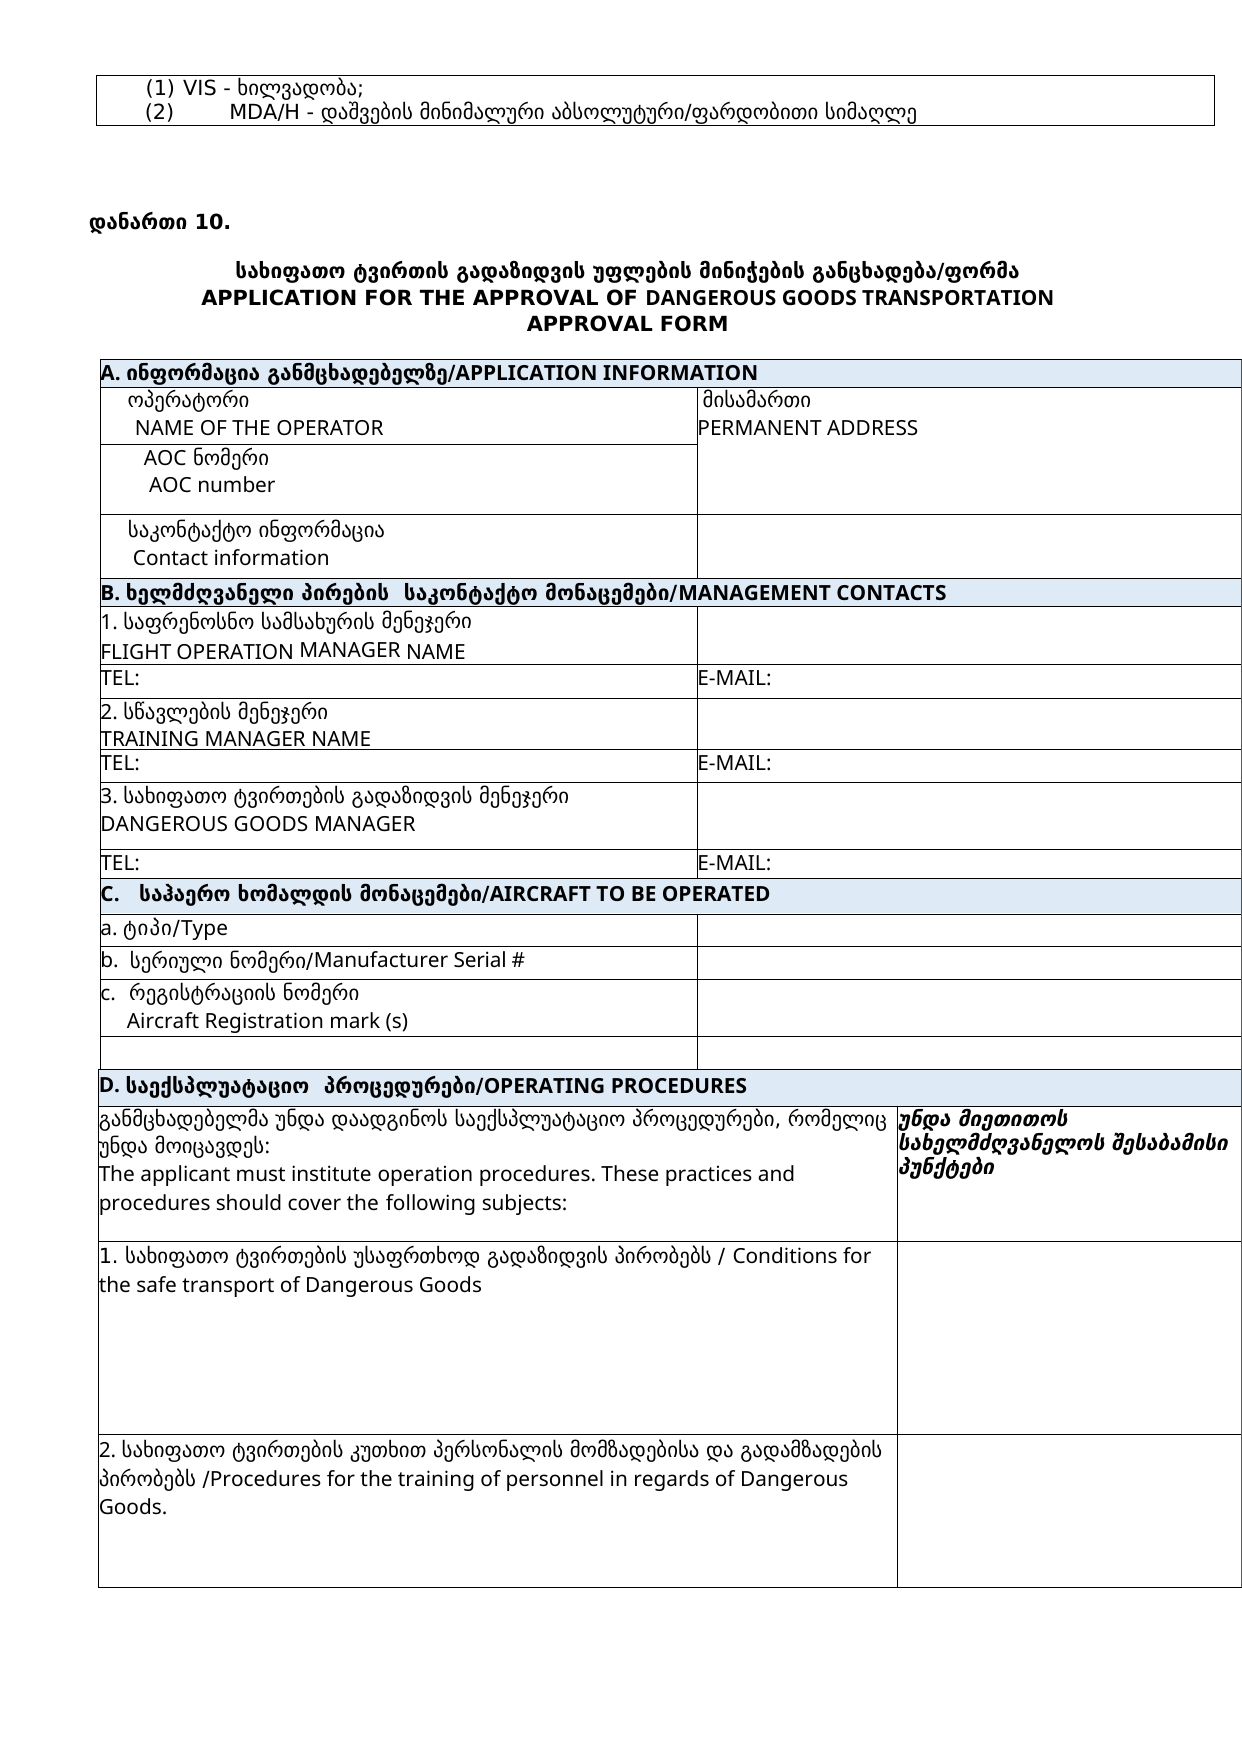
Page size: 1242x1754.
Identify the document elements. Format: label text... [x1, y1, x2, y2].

table_cell 1. სახიფათო ტვირთების უსაფრთხოდ გადაზიდვის პირობებს / Conditions for the safe transport of Dangerous Goods [99, 1242, 897, 1434]
table_cell [698, 1037, 1241, 1069]
text დანართი 10. [89, 179, 1167, 234]
table_cell E-MAIL: [698, 665, 1241, 698]
table_cell [698, 947, 1241, 979]
table_cell a. ტიპი/Type [101, 915, 697, 946]
table_cell უნდა მიეთითოს სახელმძღვანელოს შესაბამისი პუნქტები [898, 1107, 1241, 1241]
table_cell E-MAIL: [698, 750, 1241, 782]
table_cell c. რეგისტრაციის ნომერი Aircraft Registration mark (s) [101, 980, 697, 1036]
table_cell 1. საფრენოსნო სამსახურის მენეჯერი FLIGHT OPERATION MANAGER NAME [101, 607, 697, 664]
table_cell [898, 1242, 1241, 1434]
table_cell C. საჰაერო ხომალდის მონაცემები/AIRCRAFT TO BE OPERATED [101, 879, 1241, 913]
table_cell B. ხელმძღვანელი პირების საკონტაქტო მონაცემები/MANAGEMENT CONTACTS [101, 579, 1241, 606]
table_cell AOC ნომერი AOC number [101, 445, 697, 514]
table_cell [698, 607, 1241, 664]
table_cell [698, 515, 1241, 578]
table_cell [698, 980, 1241, 1036]
table_cell [698, 783, 1241, 848]
table_cell [101, 1037, 697, 1069]
table_cell [698, 699, 1241, 749]
table_cell [698, 915, 1241, 946]
table_cell [898, 1435, 1241, 1587]
table_cell საკონტაქტო ინფორმაცია Contact information [101, 515, 697, 578]
text APPROVAL FORM [89, 312, 1167, 336]
table_cell TEL: [101, 665, 697, 698]
table_cell TEL: [101, 850, 697, 878]
table_cell 3. სახიფათო ტვირთების გადაზიდვის მენეჯერი DANGEROUS GOODS MANAGER [101, 783, 697, 848]
table_header A. ინფორმაცია განმცხადებელზე/APPLICATION INFORMATION [101, 360, 1241, 387]
table_cell TEL: [101, 750, 697, 782]
text APPLICATION FOR THE APPROVAL OF DANGEROUS GOODS TRANSPORTATION [89, 283, 1167, 312]
table_cell ოპერატორი NAME OF THE OPERATOR [101, 388, 697, 443]
table_cell განმცხადებელმა უნდა დაადგინოს საექსპლუატაციო პროცედურები, რომელიც უნდა მოიცავდეს: The applicant must institute operation procedures. These practices and procedures should cover the following subjects: [99, 1107, 897, 1241]
table_cell E-MAIL: [698, 850, 1241, 878]
table_cell b. სერიული ნომერი/Manufacturer Serial # [101, 947, 697, 979]
table_cell 2. სწავლების მენეჯერი TRAINING MANAGER NAME [101, 699, 697, 749]
table_cell VIS - ხილვადობა; MDA/H - დაშვების მინიმალური აბსოლუტური/ფარდობითი სიმაღლე [97, 76, 1214, 124]
text სახიფათო ტვირთის გადაზიდვის უფლების მინიჭების განცხადება/ფორმა [89, 259, 1167, 283]
table_cell მისამართი PERMANENT ADDRESS [698, 388, 1241, 514]
table_cell D. საექსპლუატაციო პროცედურები/OPERATING PROCEDURES [99, 1070, 1241, 1106]
table_cell 2. სახიფათო ტვირთების კუთხით პერსონალის მომზადებისა და გადამზადების პირობებს /Procedures for the training of personnel in regards of Dangerous Goods. [99, 1435, 897, 1587]
